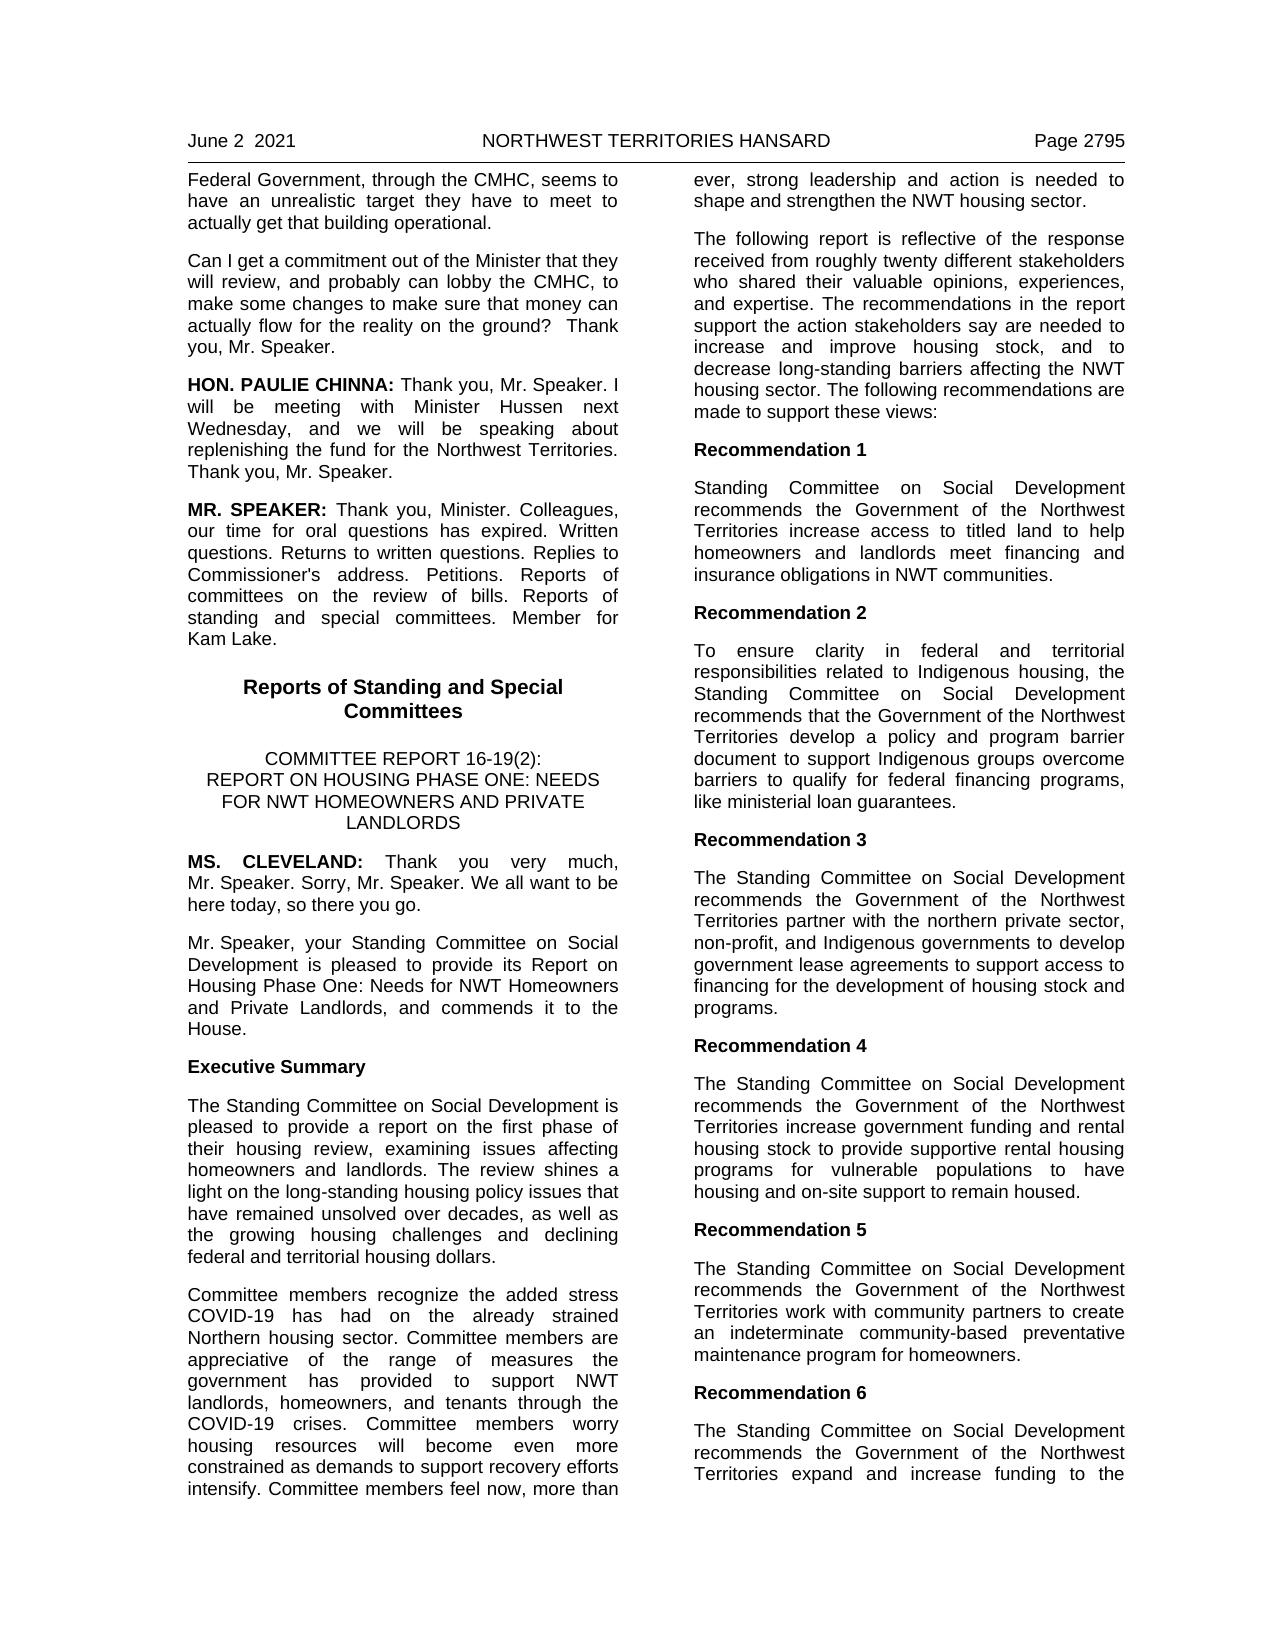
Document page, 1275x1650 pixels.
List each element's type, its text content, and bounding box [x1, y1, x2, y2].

text HON. PAULIE CHINNA: Thank you, Mr. Speaker. I will be meeting with Minister Hussen next Wednesday, and we will be speaking about replenishing the fund for the Northwest Territories. Thank you, Mr. Speaker. [187, 374, 619, 482]
text Mr. Speaker, your Standing Committee on Social Development is pleased to provide its Report on Housing Phase One: Needs for NWT Homeowners and Private Landlords, and commends it to the House. [187, 932, 619, 1039]
text To ensure clarity in federal and territorial responsibilities related to Indigenous housing, the Standing Committee on Social Development recommends that the Government of the Northwest Territories develop a policy and program barrier document to support Indigenous groups overcome barriers to qualify for federal financing programs, like ministerial loan guarantees. [694, 640, 1125, 812]
text Recommendation 5 [694, 1219, 1125, 1241]
text Recommendation 3 [694, 829, 1125, 851]
text Recommendation 4 [694, 1035, 1125, 1056]
text The Standing Committee on Social Development recommends the Government of the Northwest Territories work with community partners to create an indeterminate community-based preventative maintenance program for homeowners. [694, 1257, 1125, 1365]
text Recommendation 6 [694, 1382, 1125, 1403]
text MR. SPEAKER: Thank you, Minister. Colleagues, our time for oral questions has expired. Written questions. Returns to written questions. Replies to Commissioner's address. Petitions. Reports of committees on the review of bills. Reports of standing and special committees. Member for Kam Lake. [187, 499, 619, 649]
text The Standing Committee on Social Development recommends the Government of the Northwest Territories increase government funding and rental housing stock to provide supportive rental housing programs for vulnerable populations to have housing and on-site support to remain housed. [694, 1073, 1125, 1202]
text The Standing Committee on Social Development recommends the Government of the Northwest Territories partner with the northern private sector, non-profit, and Indigenous governments to develop government lease agreements to support access to financing for the development of housing stock and programs. [694, 867, 1125, 1018]
text The Standing Committee on Social Development is pleased to provide a report on the first phase of their housing review, examining issues affecting homeowners and landlords. The review shines a light on the long-standing housing policy issues that have remained unsolved over decades, as well as the growing housing challenges and declining federal and territorial housing dollars. [187, 1094, 619, 1267]
text Committee members recognize the added stress COVID-19 has had on the already strained Northern housing sector. Committee members are appreciative of the range of measures the government has provided to support NWT landlords, homeowners, and tenants through the COVID-19 crises. Committee members worry housing resources will become even more constrained as demands to support recovery efforts intensify. Committee members feel now, more than ever, strong leadership and action is needed to shape and strengthen the NWT housing sector. [187, 1284, 619, 1499]
text Standing Committee on Social Development recommends the Government of the Northwest Territories increase access to titled land to help homeowners and landlords meet financing and insurance obligations in NWT communities. [694, 477, 1125, 585]
text Can I get a commitment out of the Minister that they will review, and probably can lobby the CMHC, to make some changes to make sure that money can actually flow for the reality on the ground? Thank you, Mr. Speaker. [187, 250, 619, 357]
subtitle Committee Report 16-19(2): Report on Housing Phase One: Needs for NWT Homeowners and Private LAndlords [187, 747, 619, 834]
text Recommendation 1 [694, 439, 1125, 460]
text Recommendation 2 [694, 602, 1125, 623]
text Executive Summary [187, 1056, 619, 1078]
text MS. CLEVELAND: Thank you very much, Mr. Speaker. Sorry, Mr. Speaker. We all want to be here today, so there you go. [187, 850, 619, 915]
subtitle Reports of Standing and Special Committees [187, 674, 619, 722]
text The following report is reflective of the response received from roughly twenty different stakeholders who shared their valuable opinions, experiences, and expertise. The recommendations in the report support the action stakeholders say are needed to increase and improve housing stock, and to decrease long-standing barriers affecting the NWT housing sector. The following recommendations are made to support these views: [694, 228, 1125, 422]
